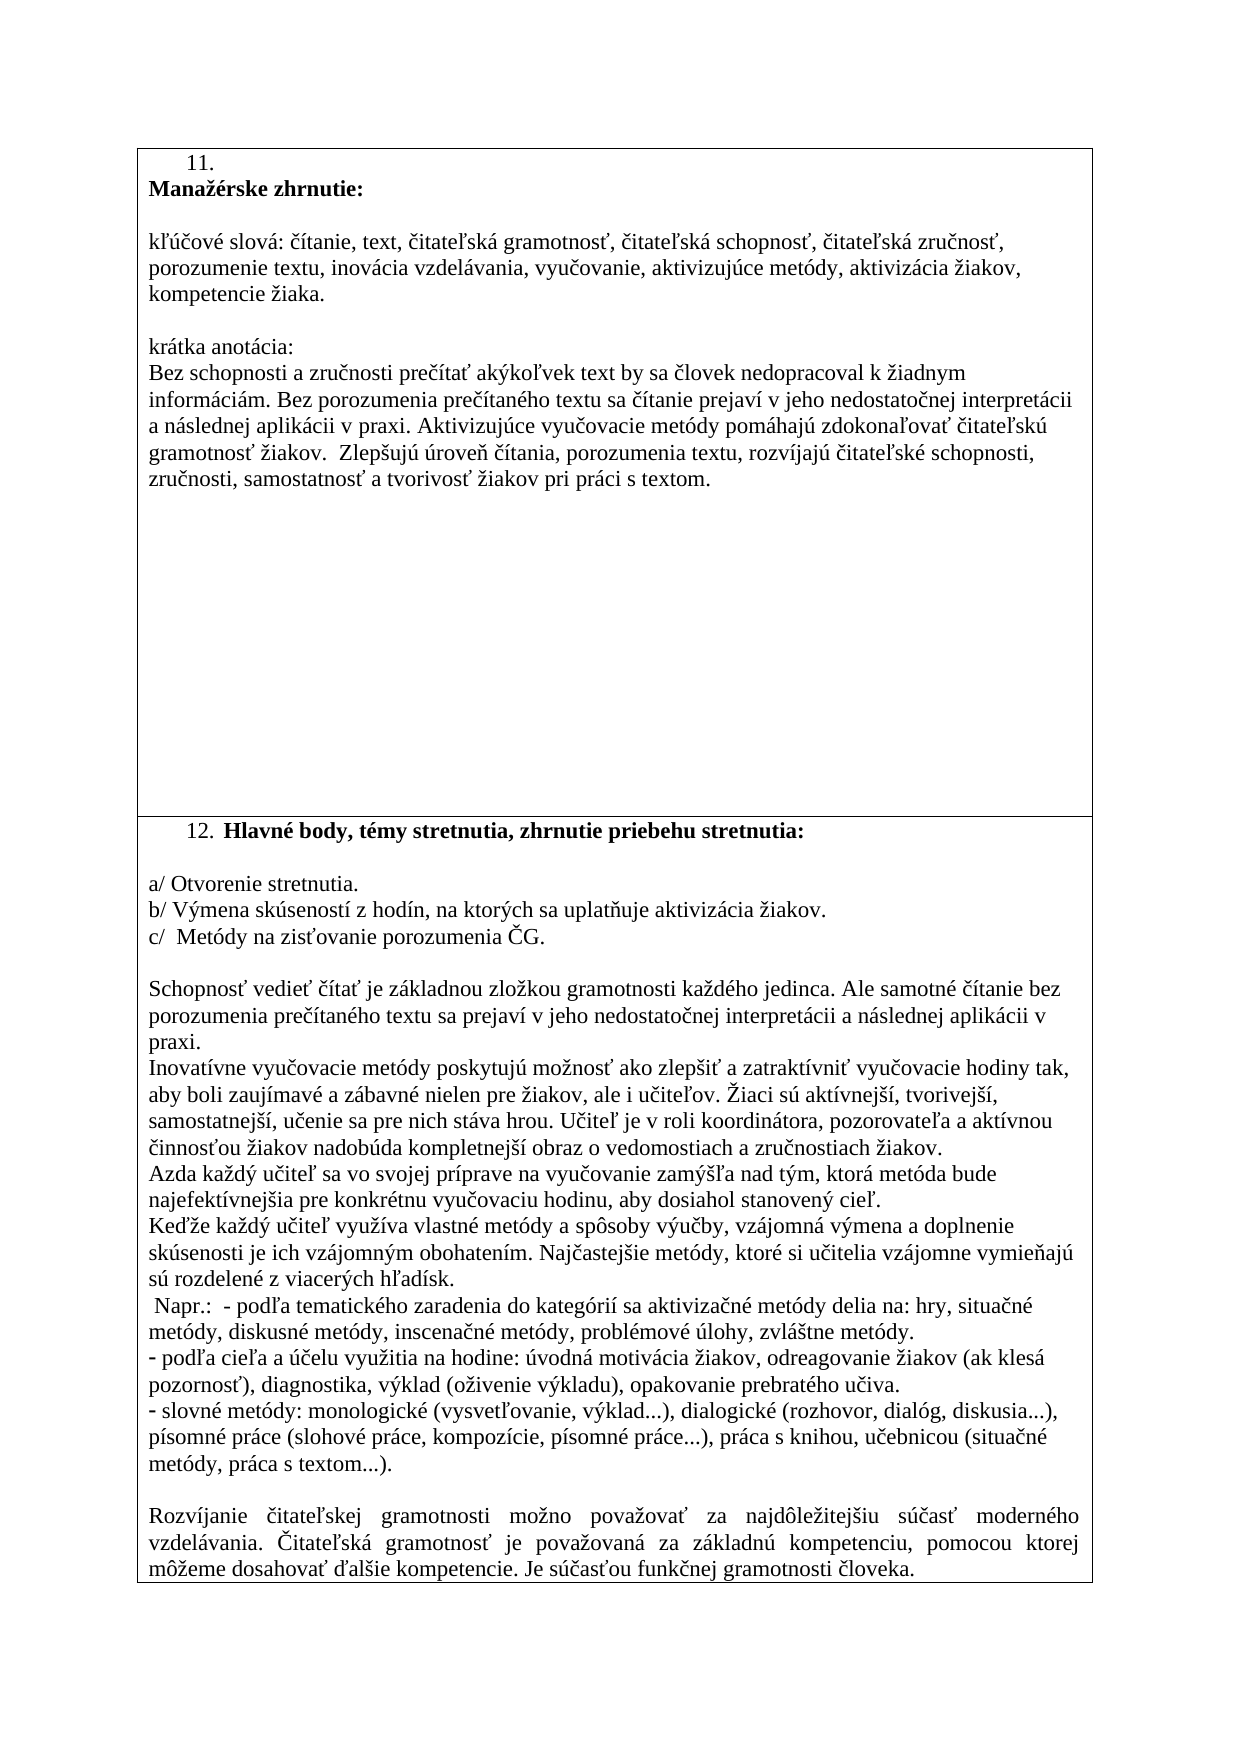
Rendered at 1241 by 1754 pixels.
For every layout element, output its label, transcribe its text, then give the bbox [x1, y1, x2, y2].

table_header Manažérske zhrnutie: kľúčové slová: čítanie, text, čitateľská gramotnosť, čitateľská schopnosť, čitateľská zručnosť, porozumenie textu, inovácia vzdelávania, vyučovanie, aktivizujúce metódy, aktivizácia žiakov, kompetencie žiaka. krátka anotácia: Bez schopnosti a zručnosti prečítať akýkoľvek text by sa človek nedopracoval k žiadnym informáciám. Bez porozumenia prečítaného textu sa čítanie prejaví v jeho nedostatočnej interpretácii a následnej aplikácii v praxi. Aktivizujúce vyučovacie metódy pomáhajú zdokonaľovať čitateľskú gramotnosť žiakov. Zlepšujú úroveň čítania, porozumenia textu, rozvíjajú čitateľské schopnosti, zručnosti, samostatnosť a tvorivosť žiakov pri práci s textom. [138, 149, 1092, 816]
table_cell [138, 817, 1092, 1582]
